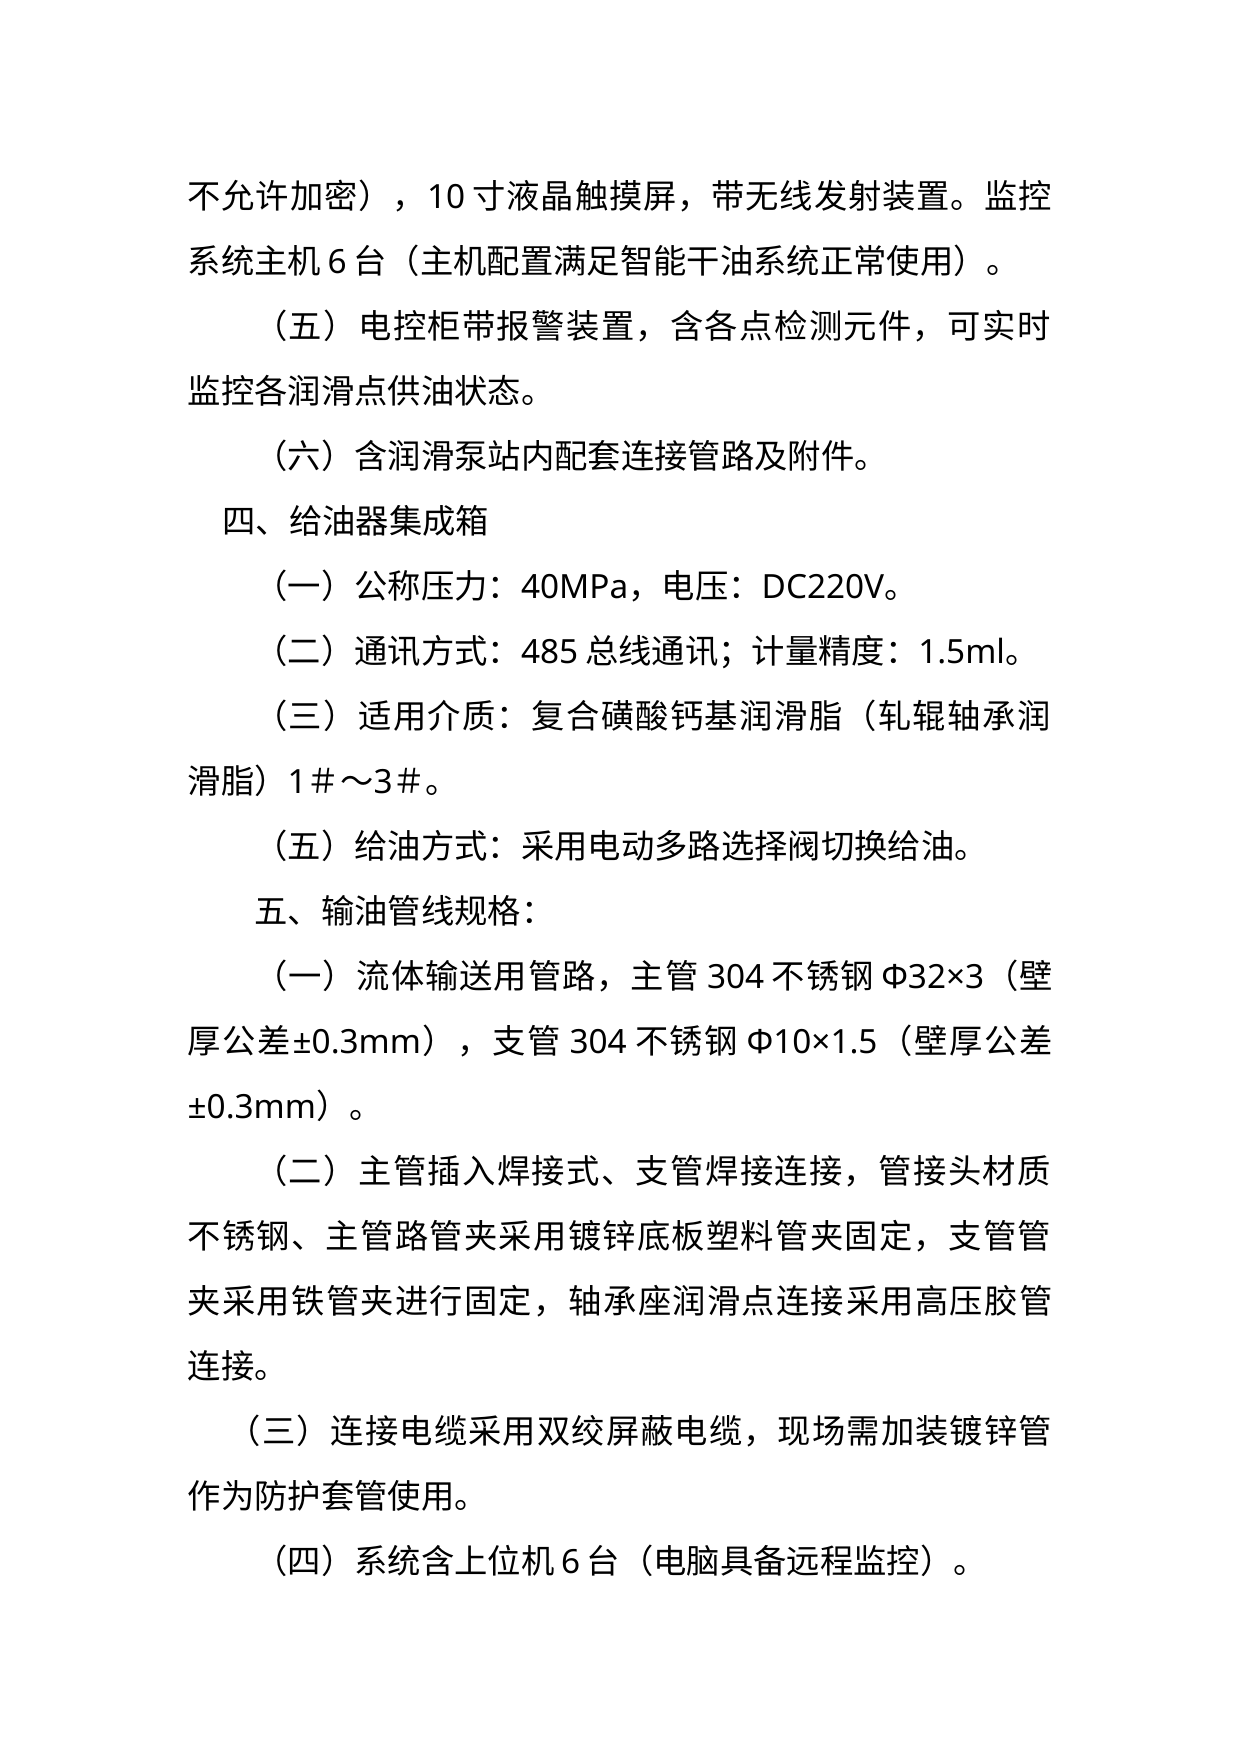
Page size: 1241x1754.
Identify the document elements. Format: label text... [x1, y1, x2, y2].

text （一）流体输送用管路，主管304不锈钢Ф32×3（壁厚公差±0.3mm），支管304不锈钢Ф10×1.5（壁厚公差±0.3mm）。 [187, 942, 1053, 1137]
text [187, 162, 1053, 292]
text （二）主管插入焊接式、支管焊接连接，管接头材质不锈钢、主管路管夹采用镀锌底板塑料管夹固定，支管管夹采用铁管夹进行固定，轴承座润滑点连接采用高压胶管连接。 [187, 1137, 1053, 1397]
text 五、输油管线规格： [187, 877, 1053, 942]
text （三）适用介质：复合磺酸钙基润滑脂（轧辊轴承润滑脂）1＃～3＃。 [187, 682, 1053, 812]
text （三）连接电缆采用双绞屏蔽电缆，现场需加装镀锌管作为防护套管使用。 [187, 1397, 1053, 1527]
text （一）公称压力：40MPa，电压：DC220V。 [187, 552, 1053, 617]
text 四、给油器集成箱 [187, 487, 1053, 552]
text （五）给油方式：采用电动多路选择阀切换给油。 [187, 812, 1053, 877]
text （六）含润滑泵站内配套连接管路及附件。 [187, 422, 1053, 487]
text （四）系统含上位机6台（电脑具备远程监控）。 [187, 1527, 1053, 1592]
text （五）电控柜带报警装置，含各点检测元件，可实时监控各润滑点供油状态。 [187, 292, 1053, 422]
text （二）通讯方式：485总线通讯；计量精度：1.5ml。 [187, 617, 1053, 682]
